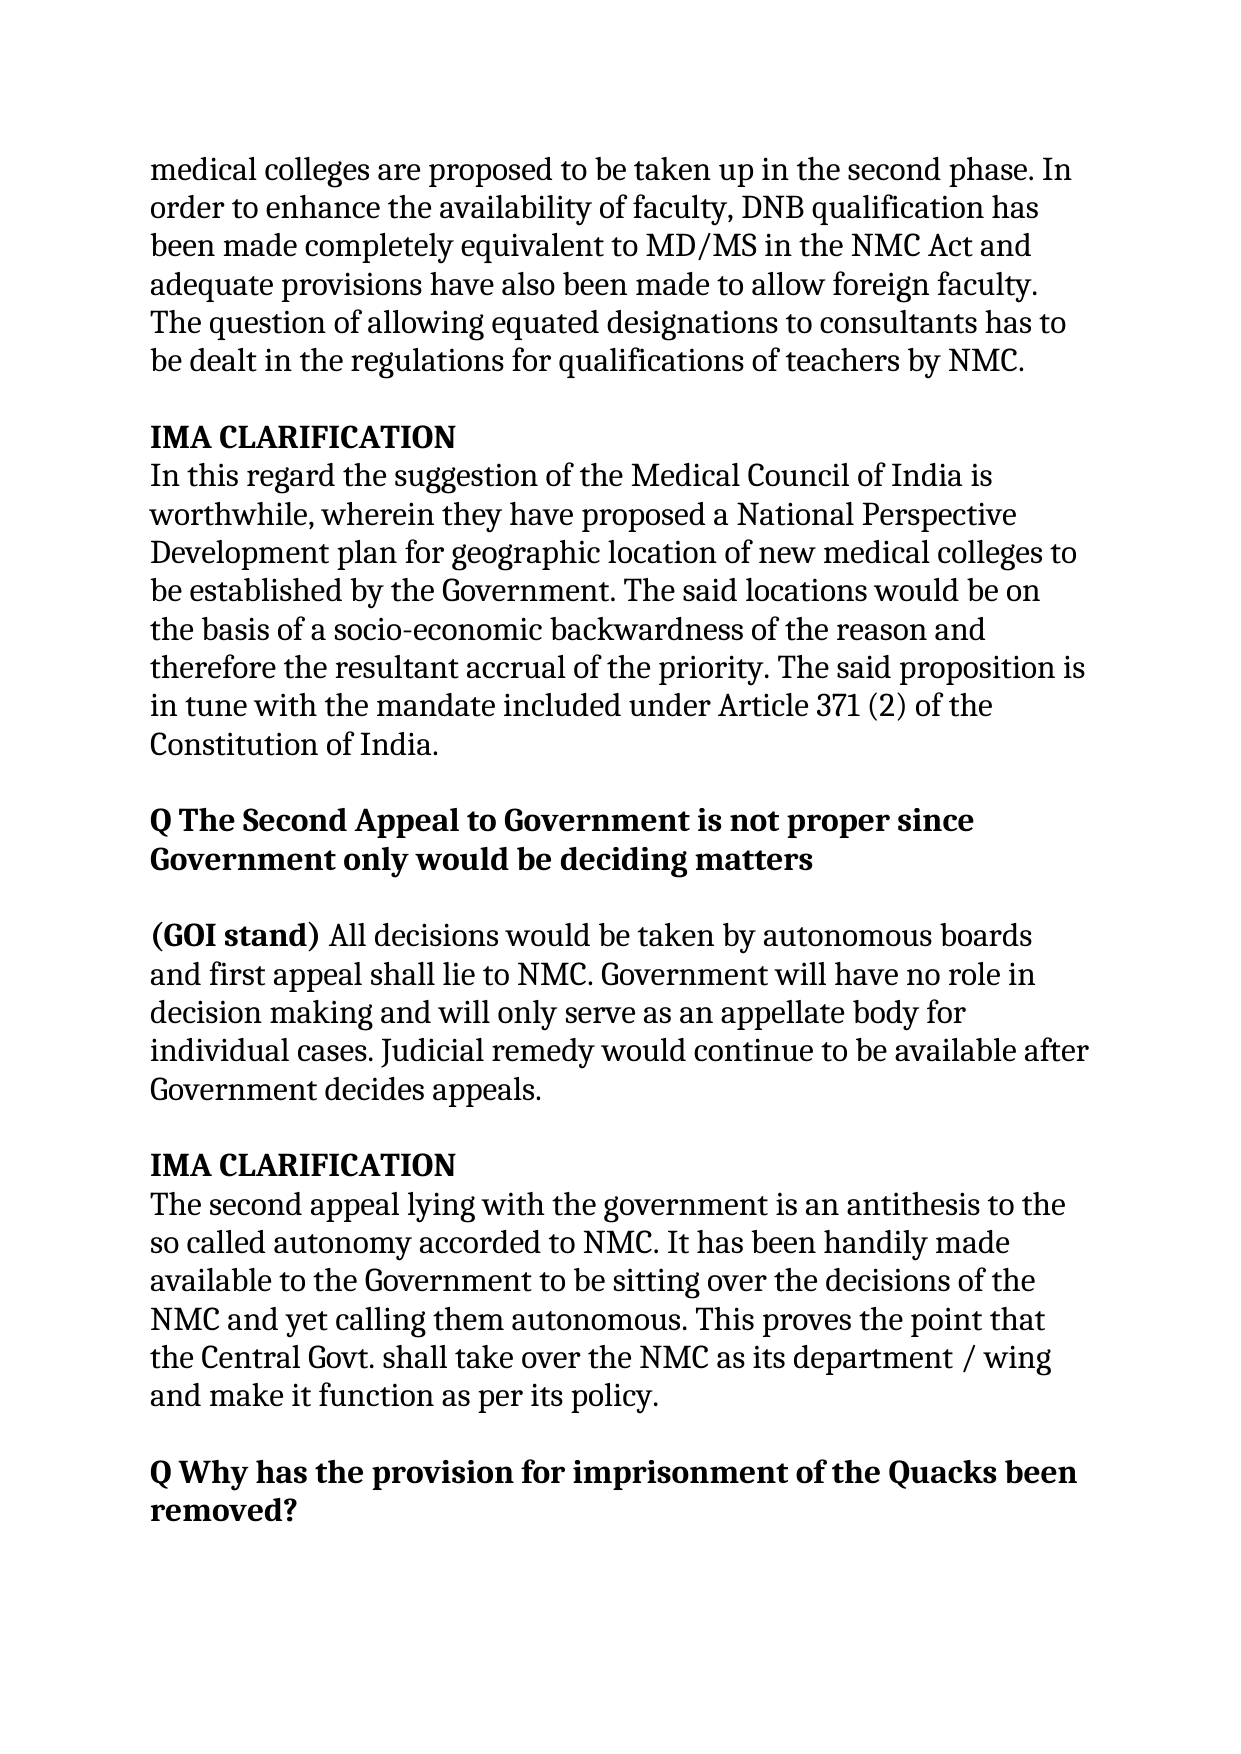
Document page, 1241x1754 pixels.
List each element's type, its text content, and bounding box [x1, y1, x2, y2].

text Q Why has the provision for imprisonment of the Quacks been removed? [150, 1453, 1090, 1530]
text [150, 150, 1090, 380]
text In this regard the suggestion of the Medical Council of India is worthwhile, wherein they have proposed a National Perspective Development plan for geographic location of new medical colleges to be established by the Government. The said locations would be on the basis of a socio-economic backwardness of the reason and therefore the resultant accrual of the priority. The said proposition is in tune with the mandate included under Article 371 (2) of the Constitution of India. [150, 457, 1090, 763]
text IMA CLARIFICATION [150, 418, 1090, 457]
text The second appeal lying with the government is an antithesis to the so called autonomy accorded to NMC. It has been handily made available to the Government to be sitting over the decisions of the NMC and yet calling them autonomous. This proves the point that the Central Govt. shall take over the NMC as its department / wing and make it function as per its policy. [150, 1185, 1090, 1415]
text Q The Second Appeal to Government is not proper since Government only would be deciding matters [150, 802, 1090, 878]
text IMA CLARIFICATION [150, 1147, 1090, 1185]
text (GOI stand) All decisions would be taken by autonomous boards and first appeal shall lie to NMC. Government will have no role in decision making and will only serve as an appellate body for individual cases. Judicial remedy would continue to be available after Government decides appeals. [150, 917, 1090, 1108]
